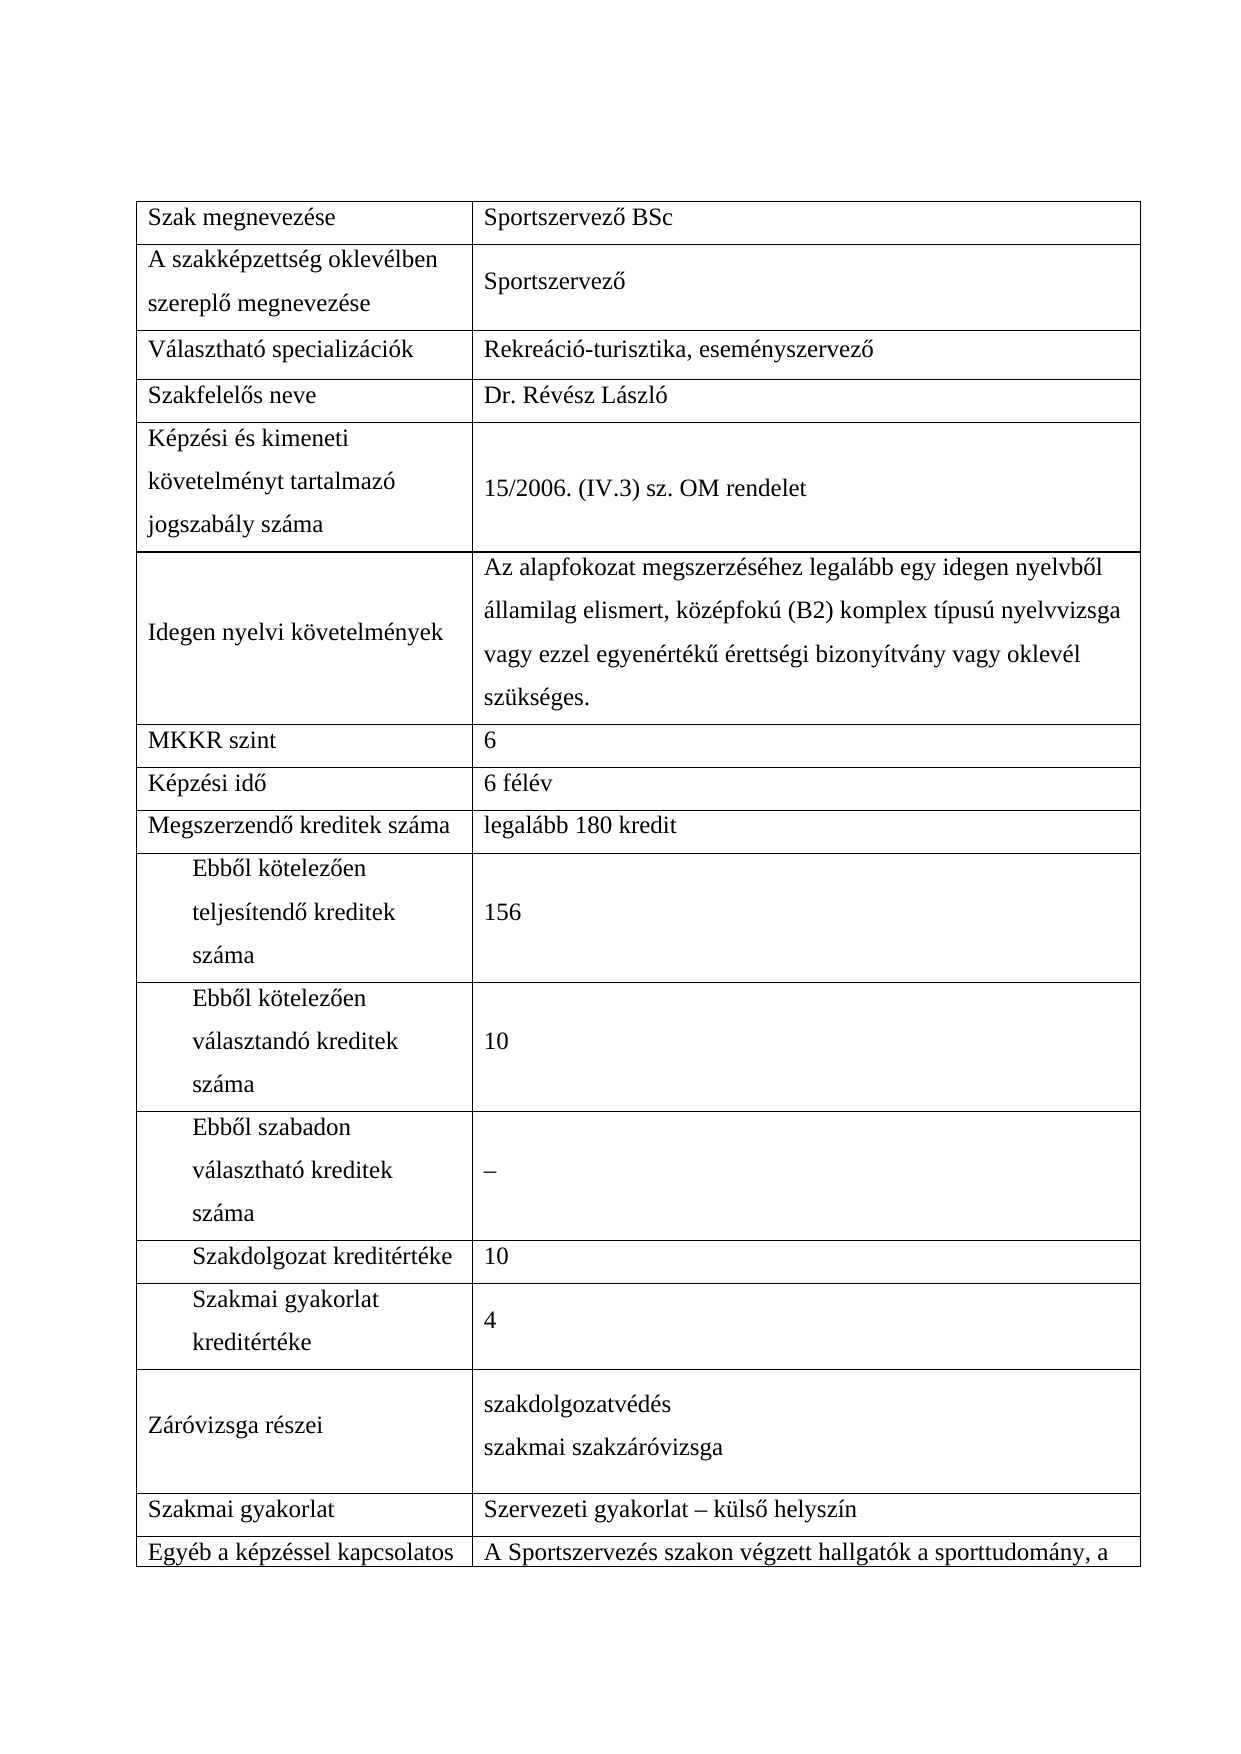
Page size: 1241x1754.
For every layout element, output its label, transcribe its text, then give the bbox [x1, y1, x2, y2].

table_cell 6 [473, 725, 1140, 767]
table_cell Szakdolgozat kreditértéke [137, 1241, 472, 1283]
table_cell Szervezeti gyakorlat – külső helyszín [473, 1494, 1140, 1536]
table_header Szak megnevezése [137, 202, 472, 243]
table_cell 156 [473, 854, 1140, 982]
table_cell Szakfelelős neve [137, 380, 472, 422]
table_cell Képzési idő [137, 768, 472, 809]
table_cell Képzési és kimeneti követelményt tartalmazó jogszabály száma [137, 423, 472, 551]
table_cell 15/2006. (IV.3) sz. OM rendelet [473, 423, 1140, 551]
table_cell Ebből szabadon választható kreditek száma [137, 1112, 472, 1240]
table_cell Rekreáció-turisztika, eseményszervező [473, 331, 1140, 379]
table_cell 4 [473, 1284, 1140, 1369]
table_cell Választható specializációk [137, 331, 472, 379]
table_cell 6 félév [473, 768, 1140, 809]
table_cell Dr. Révész László [473, 380, 1140, 422]
table_cell Idegen nyelvi követelmények [137, 553, 472, 724]
table_cell Záróvizsga részei [137, 1370, 472, 1493]
table_cell – [473, 1112, 1140, 1240]
table_cell Az alapfokozat megszerzéséhez legalább egy idegen nyelvből államilag elismert, középfokú (B2) komplex típusú nyelvvizsga vagy ezzel egyenértékű érettségi bizonyítvány vagy oklevél szükséges. [473, 553, 1140, 724]
table_cell Ebből kötelezően teljesítendő kreditek száma [137, 854, 472, 982]
table_cell legalább 180 kredit [473, 811, 1140, 852]
table_cell MKKR szint [137, 725, 472, 767]
table_cell Sportszervező [473, 245, 1140, 329]
table_cell 10 [473, 1241, 1140, 1283]
table_cell szakdolgozatvédés szakmai szakzáróvizsga [473, 1370, 1140, 1493]
table_cell 10 [473, 983, 1140, 1111]
table_cell Ebből kötelezően választandó kreditek száma [137, 983, 472, 1111]
table_header Sportszervező BSc [473, 202, 1140, 243]
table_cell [137, 1537, 472, 1566]
table_cell Szakmai gyakorlat kreditértéke [137, 1284, 472, 1369]
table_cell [473, 1537, 1140, 1566]
table_cell Szakmai gyakorlat [137, 1494, 472, 1536]
table_cell A szakképzettség oklevélben szereplő megnevezése [137, 245, 472, 329]
table_cell Megszerzendő kreditek száma [137, 811, 472, 852]
